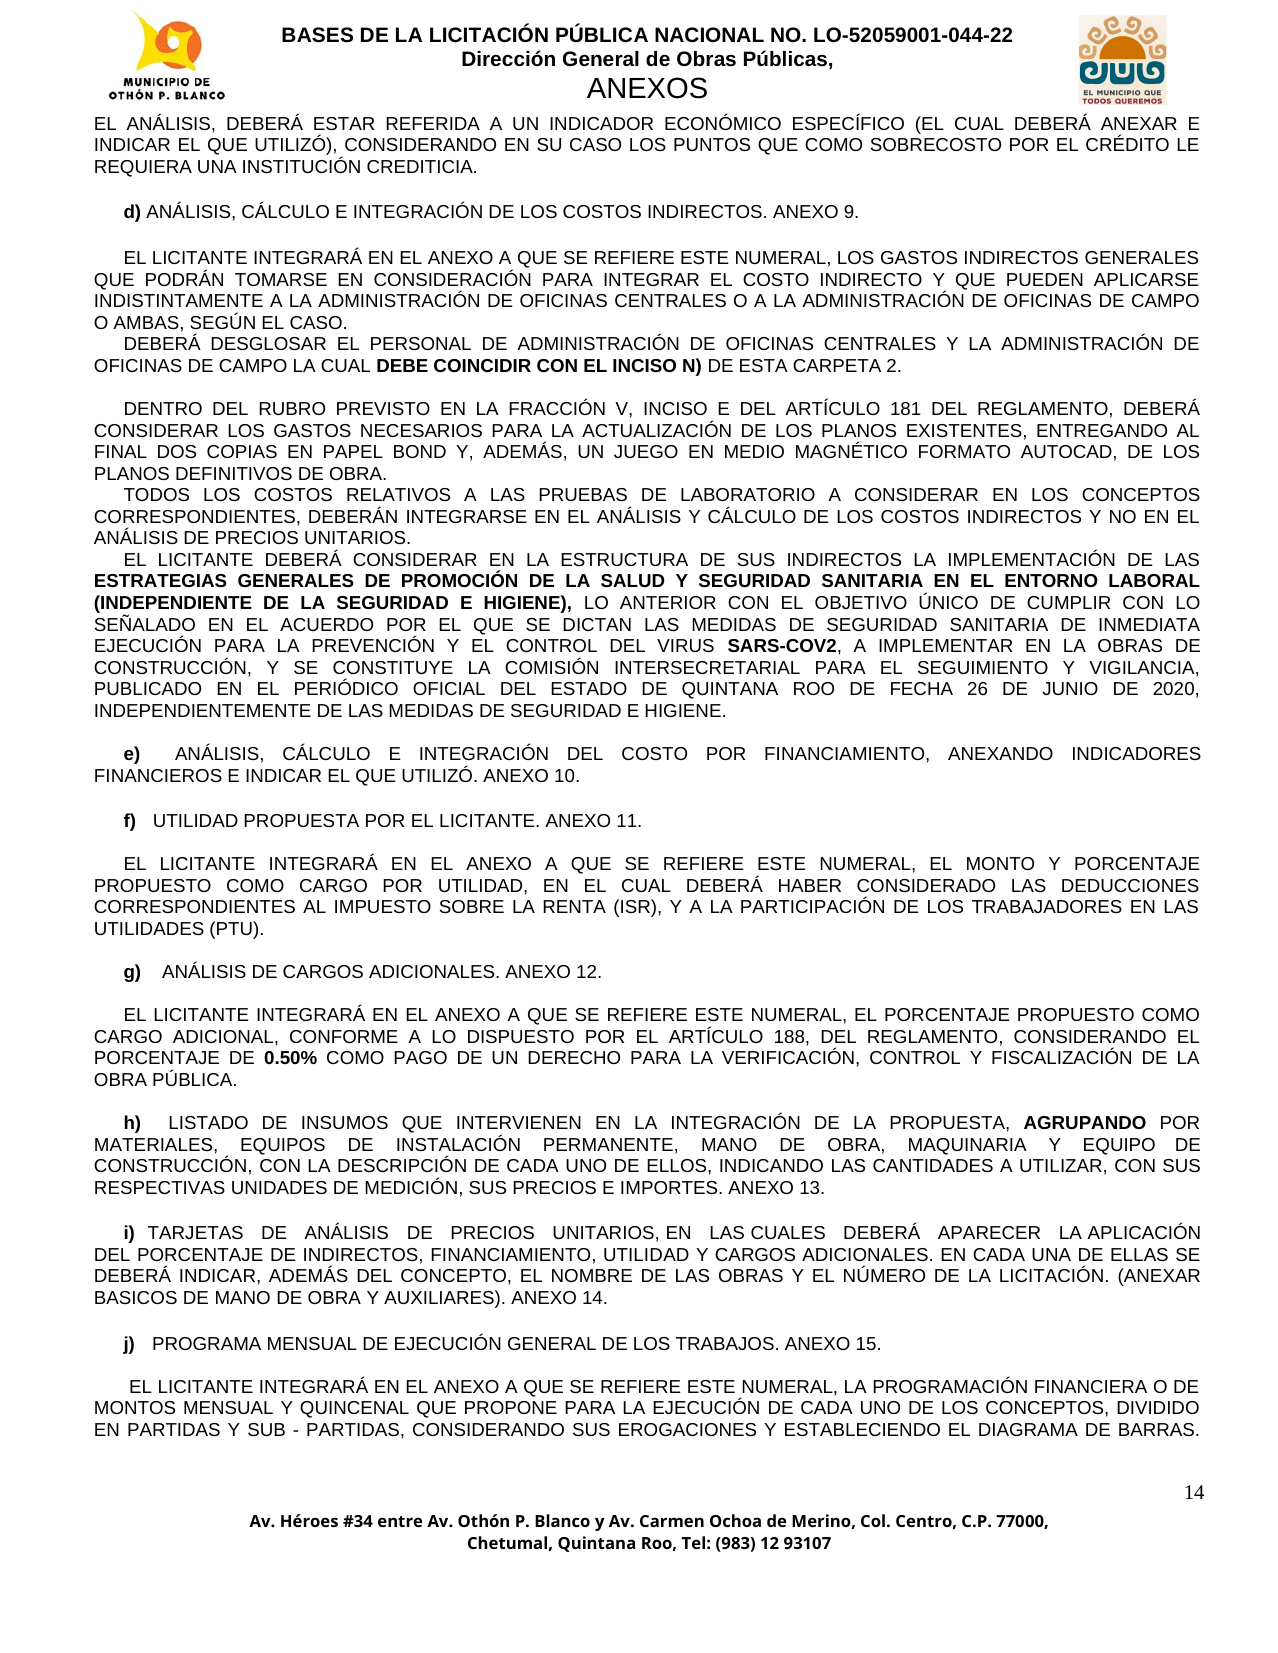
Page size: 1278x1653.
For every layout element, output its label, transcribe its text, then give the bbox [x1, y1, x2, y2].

text EL LICITANTE INTEGRARÁ EN EL ANEXO A QUE SE REFIERE ESTE NUMERAL, EL PORCENTAJE PROPUESTO COMO CARGO ADICIONAL, CONFORME A LO DISPUESTO POR EL ARTÍCULO 188, DEL REGLAMENTO, CONSIDERANDO EL PORCENTAJE DE 0.50% COMO PAGO DE UN DERECHO PARA LA VERIFICACIÓN, CONTROL Y FISCALIZACIÓN DE LA OBRA PÚBLICA. [94, 1004, 1201, 1090]
text DENTRO DEL RUBRO PREVISTO EN LA FRACCIÓN V, INCISO E DEL ARTÍCULO 181 DEL REGLAMENTO, DEBERÁ CONSIDERAR LOS GASTOS NECESARIOS PARA LA ACTUALIZACIÓN DE LOS PLANOS EXISTENTES, ENTREGANDO AL FINAL DOS COPIAS EN PAPEL BOND Y, ADEMÁS, UN JUEGO EN MEDIO MAGNÉTICO FORMATO AUTOCAD, DE LOS PLANOS DEFINITIVOS DE OBRA. [94, 398, 1201, 484]
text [94, 112, 1201, 177]
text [94, 1376, 1201, 1440]
text d) ANÁLISIS, CÁLCULO E INTEGRACIÓN DE LOS COSTOS INDIRECTOS. ANEXO 9. [94, 201, 1201, 223]
text e) ANÁLISIS, CÁLCULO E INTEGRACIÓN DEL COSTO POR FINANCIAMIENTO, ANEXANDO INDICADORES FINANCIEROS E INDICAR EL QUE UTILIZÓ. ANEXO 10. [94, 743, 1201, 786]
text EL LICITANTE INTEGRARÁ EN EL ANEXO A QUE SE REFIERE ESTE NUMERAL, LOS GASTOS INDIRECTOS GENERALES QUE PODRÁN TOMARSE EN CONSIDERACIÓN PARA INTEGRAR EL COSTO INDIRECTO Y QUE PUEDEN APLICARSE INDISTINTAMENTE A LA ADMINISTRACIÓN DE OFICINAS CENTRALES O A LA ADMINISTRACIÓN DE OFICINAS DE CAMPO O AMBAS, SEGÚN EL CASO. [94, 247, 1201, 333]
text EL LICITANTE DEBERÁ CONSIDERAR EN LA ESTRUCTURA DE SUS INDIRECTOS LA IMPLEMENTACIÓN DE LAS ESTRATEGIAS GENERALES DE PROMOCIÓN DE LA SALUD Y SEGURIDAD SANITARIA EN EL ENTORNO LABORAL (INDEPENDIENTE DE LA SEGURIDAD E HIGIENE), LO ANTERIOR CON EL OBJETIVO ÚNICO DE CUMPLIR CON LO SEÑALADO EN EL ACUERDO POR EL QUE SE DICTAN LAS MEDIDAS DE SEGURIDAD SANITARIA DE INMEDIATA EJECUCIÓN PARA LA PREVENCIÓN Y EL CONTROL DEL VIRUS SARS-COV2, A IMPLEMENTAR EN LA OBRAS DE CONSTRUCCIÓN, Y SE CONSTITUYE LA COMISIÓN INTERSECRETARIAL PARA EL SEGUIMIENTO Y VIGILANCIA, PUBLICADO EN EL PERIÓDICO OFICIAL DEL ESTADO DE QUINTANA ROO DE FECHA 26 DE JUNIO DE 2020, INDEPENDIENTEMENTE DE LAS MEDIDAS DE SEGURIDAD E HIGIENE. [94, 549, 1201, 721]
picture [1078, 15, 1167, 105]
text TODOS LOS COSTOS RELATIVOS A LAS PRUEBAS DE LABORATORIO A CONSIDERAR EN LOS CONCEPTOS CORRESPONDIENTES, DEBERÁN INTEGRARSE EN EL ANÁLISIS Y CÁLCULO DE LOS COSTOS INDIRECTOS Y NO EN EL ANÁLISIS DE PRECIOS UNITARIOS. [94, 484, 1201, 549]
text i) TARJETAS DE ANÁLISIS DE PRECIOS UNITARIOS, EN LAS CUALES DEBERÁ APARECER LA APLICACIÓN DEL PORCENTAJE DE INDIRECTOS, FINANCIAMIENTO, UTILIDAD Y CARGOS ADICIONALES. EN CADA UNA DE ELLAS SE DEBERÁ INDICAR, ADEMÁS DEL CONCEPTO, EL NOMBRE DE LAS OBRAS Y EL NÚMERO DE LA LICITACIÓN. (ANEXAR BASICOS DE MANO DE OBRA Y AUXILIARES). ANEXO 14. [94, 1222, 1201, 1308]
text g) ANÁLISIS DE CARGOS ADICIONALES. ANEXO 12. [94, 961, 1201, 982]
text f) UTILIDAD PROPUESTA POR EL LICITANTE. ANEXO 11. [94, 810, 1201, 832]
picture [104, 0, 237, 112]
text EL LICITANTE INTEGRARÁ EN EL ANEXO A QUE SE REFIERE ESTE NUMERAL, EL MONTO Y PORCENTAJE PROPUESTO COMO CARGO POR UTILIDAD, EN EL CUAL DEBERÁ HABER CONSIDERADO LAS DEDUCCIONES CORRESPONDIENTES AL IMPUESTO SOBRE LA RENTA (ISR), Y A LA PARTICIPACIÓN DE LOS TRABAJADORES EN LAS UTILIDADES (PTU). [94, 853, 1201, 939]
text h) LISTADO DE INSUMOS QUE INTERVIENEN EN LA INTEGRACIÓN DE LA PROPUESTA, AGRUPANDO POR MATERIALES, EQUIPOS DE INSTALACIÓN PERMANENTE, MANO DE OBRA, MAQUINARIA Y EQUIPO DE CONSTRUCCIÓN, CON LA DESCRIPCIÓN DE CADA UNO DE ELLOS, INDICANDO LAS CANTIDADES A UTILIZAR, CON SUS RESPECTIVAS UNIDADES DE MEDICIÓN, SUS PRECIOS E IMPORTES. ANEXO 13. [94, 1112, 1201, 1198]
text j) PROGRAMA MENSUAL DE EJECUCIÓN GENERAL DE LOS TRABAJOS. ANEXO 15. [94, 1332, 1201, 1354]
text DEBERÁ DESGLOSAR EL PERSONAL DE ADMINISTRACIÓN DE OFICINAS CENTRALES Y LA ADMINISTRACIÓN DE OFICINAS DE CAMPO LA CUAL DEBE COINCIDIR CON EL INCISO N) DE ESTA CARPETA 2. [94, 333, 1201, 376]
